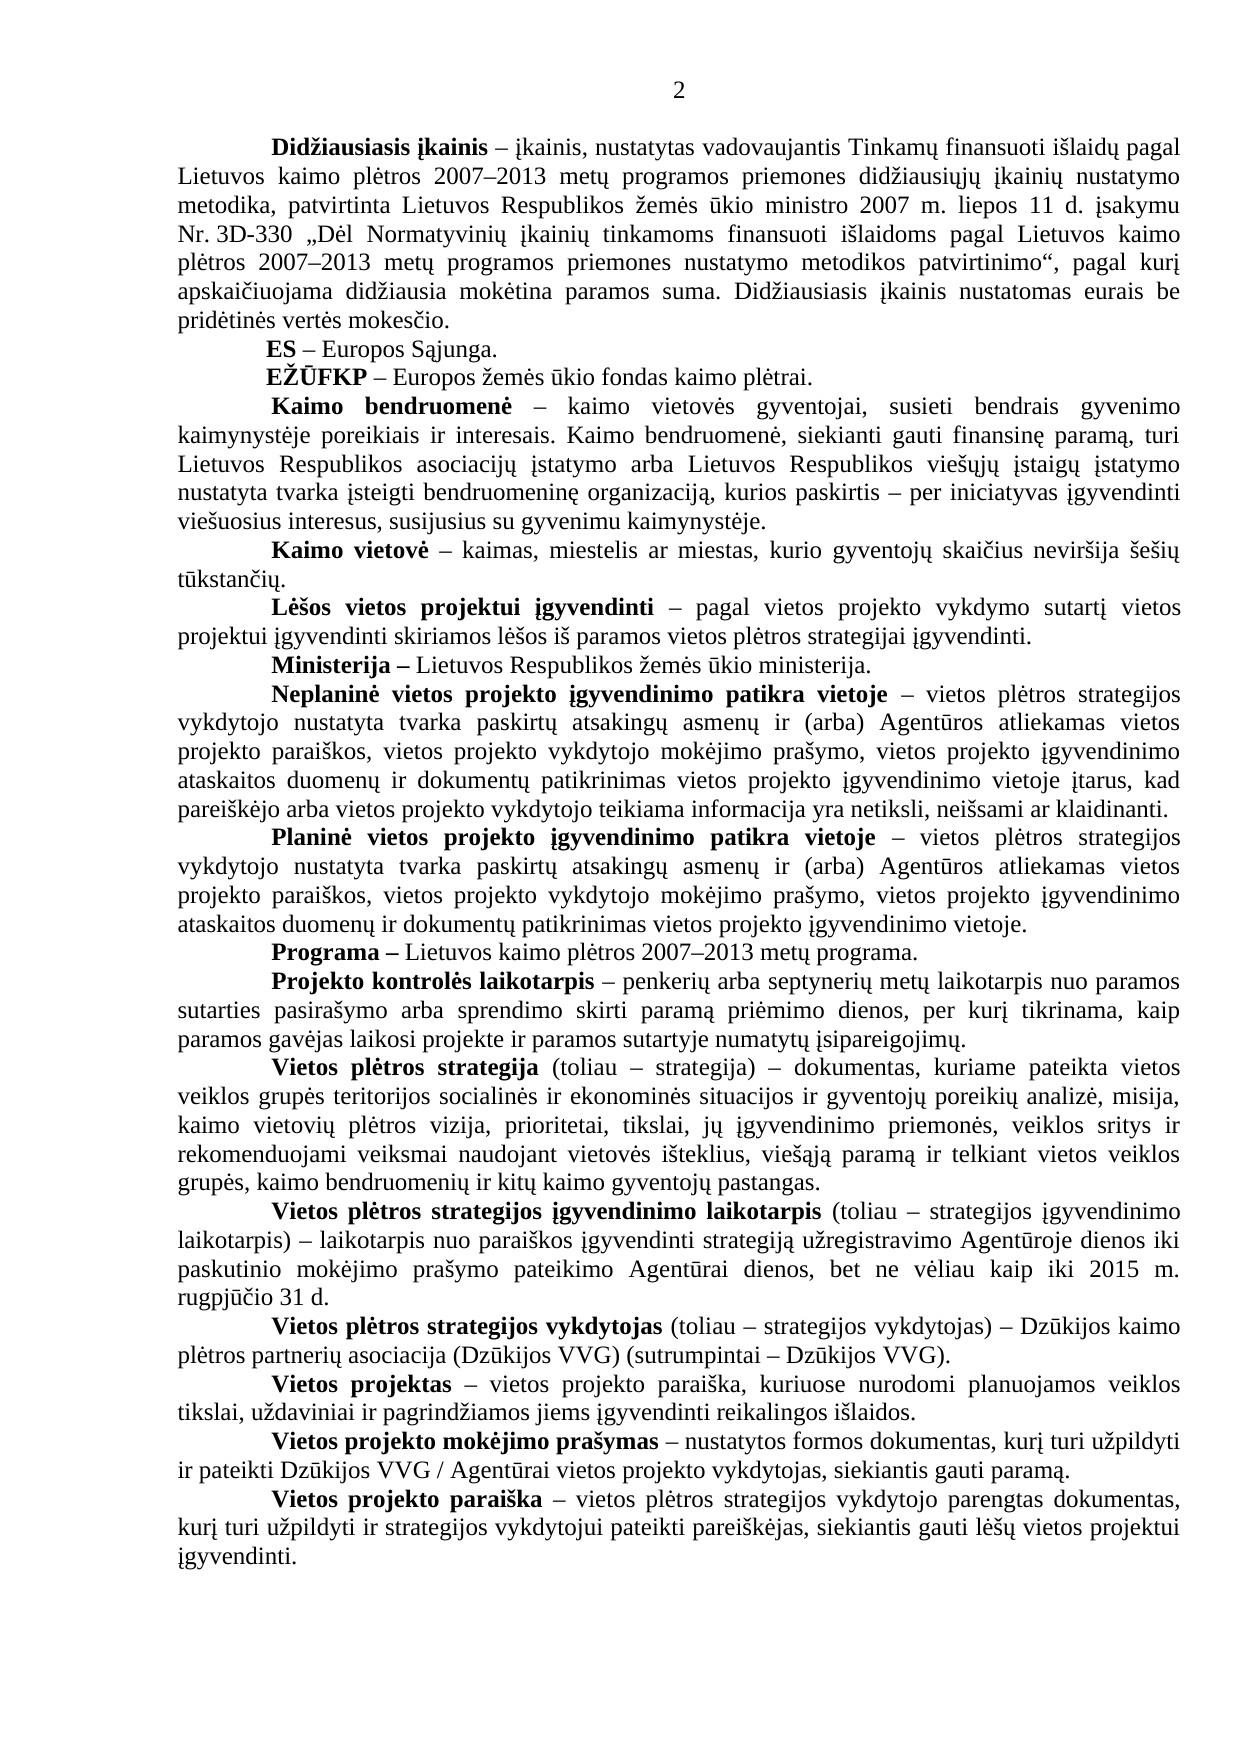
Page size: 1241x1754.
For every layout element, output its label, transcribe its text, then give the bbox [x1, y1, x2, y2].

text Neplaninė vietos projekto įgyvendinimo patikra vietoje – vietos plėtros strategijos vykdytojo nustatyta tvarka paskirtų atsakingų asmenų ir (arba) Agentūros atliekamas vietos projekto paraiškos, vietos projekto vykdytojo mokėjimo prašymo, vietos projekto įgyvendinimo ataskaitos duomenų ir dokumentų patikrinimas vietos projekto įgyvendinimo vietoje įtarus, kad pareiškėjo arba vietos projekto vykdytojo teikiama informacija yra netiksli, neišsami ar klaidinanti. [177, 679, 1181, 822]
text Vietos projektas – vietos projekto paraiška, kuriuose nurodomi planuojamos veiklos tikslai, uždaviniai ir pagrindžiamos jiems įgyvendinti reikalingos išlaidos. [177, 1369, 1181, 1426]
list Didžiausiasis įkainis – įkainis, nustatytas vadovaujantis Tinkamų finansuoti išlaidų pagal Lietuvos kaimo plėtros 2007–2013 metų programos priemones didžiausiųjų įkainių nustatymo metodika, patvirtinta Lietuvos Respublikos žemės ūkio ministro . liepos 11 d. įsakymu Nr. 3D-330 „Dėl Normatyvinių įkainių tinkamoms finansuoti išlaidoms pagal Lietuvos kaimo plėtros 2007–2013 metų programos priemones nustatymo metodikos patvirtinimo“, pagal kurį apskaičiuojama didžiausia mokėtina paramos suma. Didžiausiasis įkainis nustatomas eurais be pridėtinės vertės mokesčio. [177, 132, 1181, 334]
text EŽŪFKP – Europos žemės ūkio fondas kaimo plėtrai. [177, 362, 1181, 391]
text Vietos plėtros strategijos įgyvendinimo laikotarpis (toliau – strategijos įgyvendinimo laikotarpis) – laikotarpis nuo paraiškos įgyvendinti strategiją užregistravimo Agentūroje dienos iki paskutinio mokėjimo prašymo pateikimo Agentūrai dienos, bet ne vėliau kaip iki . rugpjūčio 31 d. [177, 1196, 1181, 1311]
list Vietos plėtros strategija (toliau – strategija) – dokumentas, kuriame pateikta vietos veiklos grupės teritorijos socialinės ir ekonominės situacijos ir gyventojų poreikių analizė, misija, kaimo vietovių plėtros vizija, prioritetai, tikslai, jų įgyvendinimo priemonės, veiklos sritys ir rekomenduojami veiksmai naudojant vietovės išteklius, viešąją paramą ir telkiant vietos veiklos grupės, kaimo bendruomenių ir kitų kaimo gyventojų pastangas. [177, 1052, 1181, 1196]
text Vietos projekto mokėjimo prašymas – nustatytos formos dokumentas, kurį turi užpildyti ir pateikti Dzūkijos VVG / Agentūrai vietos projekto vykdytojas, siekiantis gauti paramą. [177, 1426, 1181, 1484]
text Vietos projekto paraiška – vietos plėtros strategijos vykdytojo parengtas dokumentas, kurį turi užpildyti ir strategijos vykdytojui pateikti pareiškėjas, siekiantis gauti lėšų vietos projektui įgyvendinti. [177, 1484, 1181, 1570]
list Kaimo vietovė – kaimas, miestelis ar miestas, kurio gyventojų skaičius neviršija šešių tūkstančių. [177, 535, 1181, 592]
text Ministerija – Lietuvos Respublikos žemės ūkio ministerija. [177, 650, 1181, 679]
list Kaimo bendruomenė – kaimo vietovės gyventojai, susieti bendrais gyvenimo kaimynystėje poreikiais ir interesais. Kaimo bendruomenė, siekianti gauti finansinę paramą, turi Lietuvos Respublikos asociacijų įstatymo arba Lietuvos Respublikos viešųjų įstaigų įstatymo nustatyta tvarka įsteigti bendruomeninę organizaciją, kurios paskirtis – per iniciatyvas įgyvendinti viešuosius interesus, susijusius su gyvenimu kaimynystėje. [177, 391, 1181, 535]
text Programa – Lietuvos kaimo plėtros 2007–2013 metų programa. [177, 937, 1181, 966]
text Projekto kontrolės laikotarpis – penkerių arba septynerių metų laikotarpis nuo paramos sutarties pasirašymo arba sprendimo skirti paramą priėmimo dienos, per kurį tikrinama, kaip paramos gavėjas laikosi projekte ir paramos sutartyje numatytų įsipareigojimų. [177, 966, 1181, 1052]
text Vietos plėtros strategijos vykdytojas (toliau – strategijos vykdytojas) – Dzūkijos kaimo plėtros partnerių asociacija (Dzūkijos VVG) (sutrumpintai – Dzūkijos VVG). [177, 1311, 1181, 1369]
text ES – Europos Sąjunga. [177, 334, 1181, 362]
text Planinė vietos projekto įgyvendinimo patikra vietoje – vietos plėtros strategijos vykdytojo nustatyta tvarka paskirtų atsakingų asmenų ir (arba) Agentūros atliekamas vietos projekto paraiškos, vietos projekto vykdytojo mokėjimo prašymo, vietos projekto įgyvendinimo ataskaitos duomenų ir dokumentų patikrinimas vietos projekto įgyvendinimo vietoje. [177, 822, 1181, 937]
text Lėšos vietos projektui įgyvendinti – pagal vietos projekto vykdymo sutartį vietos projektui įgyvendinti skiriamos lėšos iš paramos vietos plėtros strategijai įgyvendinti. [177, 592, 1181, 650]
